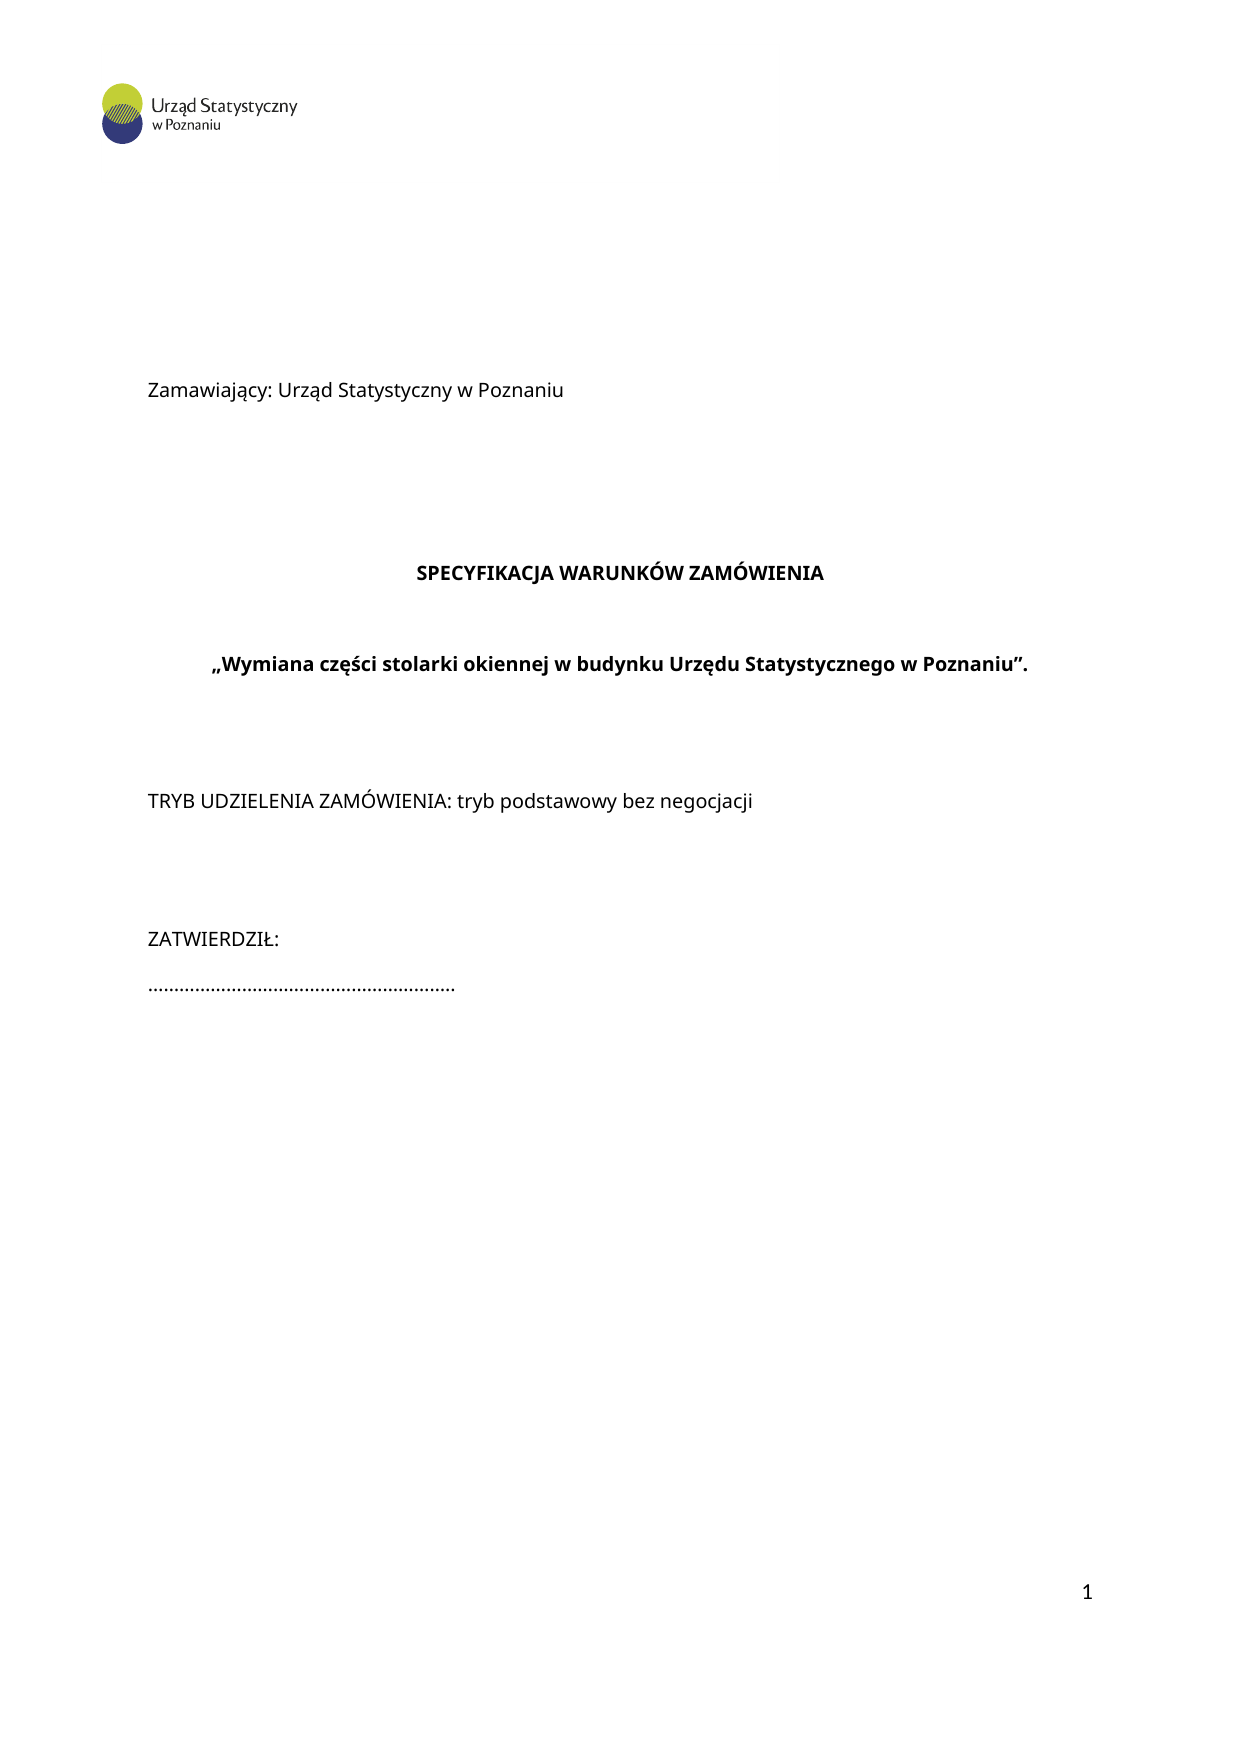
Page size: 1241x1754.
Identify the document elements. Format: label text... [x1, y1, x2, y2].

text TRYB UDZIELENIA ZAMÓWIENIA: tryb podstawowy bez negocjacji [148, 788, 1093, 815]
text ………………………………………………….. [148, 971, 1093, 998]
text ZATWIERDZIŁ: [148, 925, 1093, 952]
text SPECYFIKACJA WARUNKÓW ZAMÓWIENIA [148, 559, 1093, 586]
text „Wymiana części stolarki okiennej w budynku Urzędu Statystycznego w Poznaniu”. [148, 651, 1093, 678]
text Zamawiający: Urząd Statystyczny w Poznaniu [148, 376, 1093, 403]
